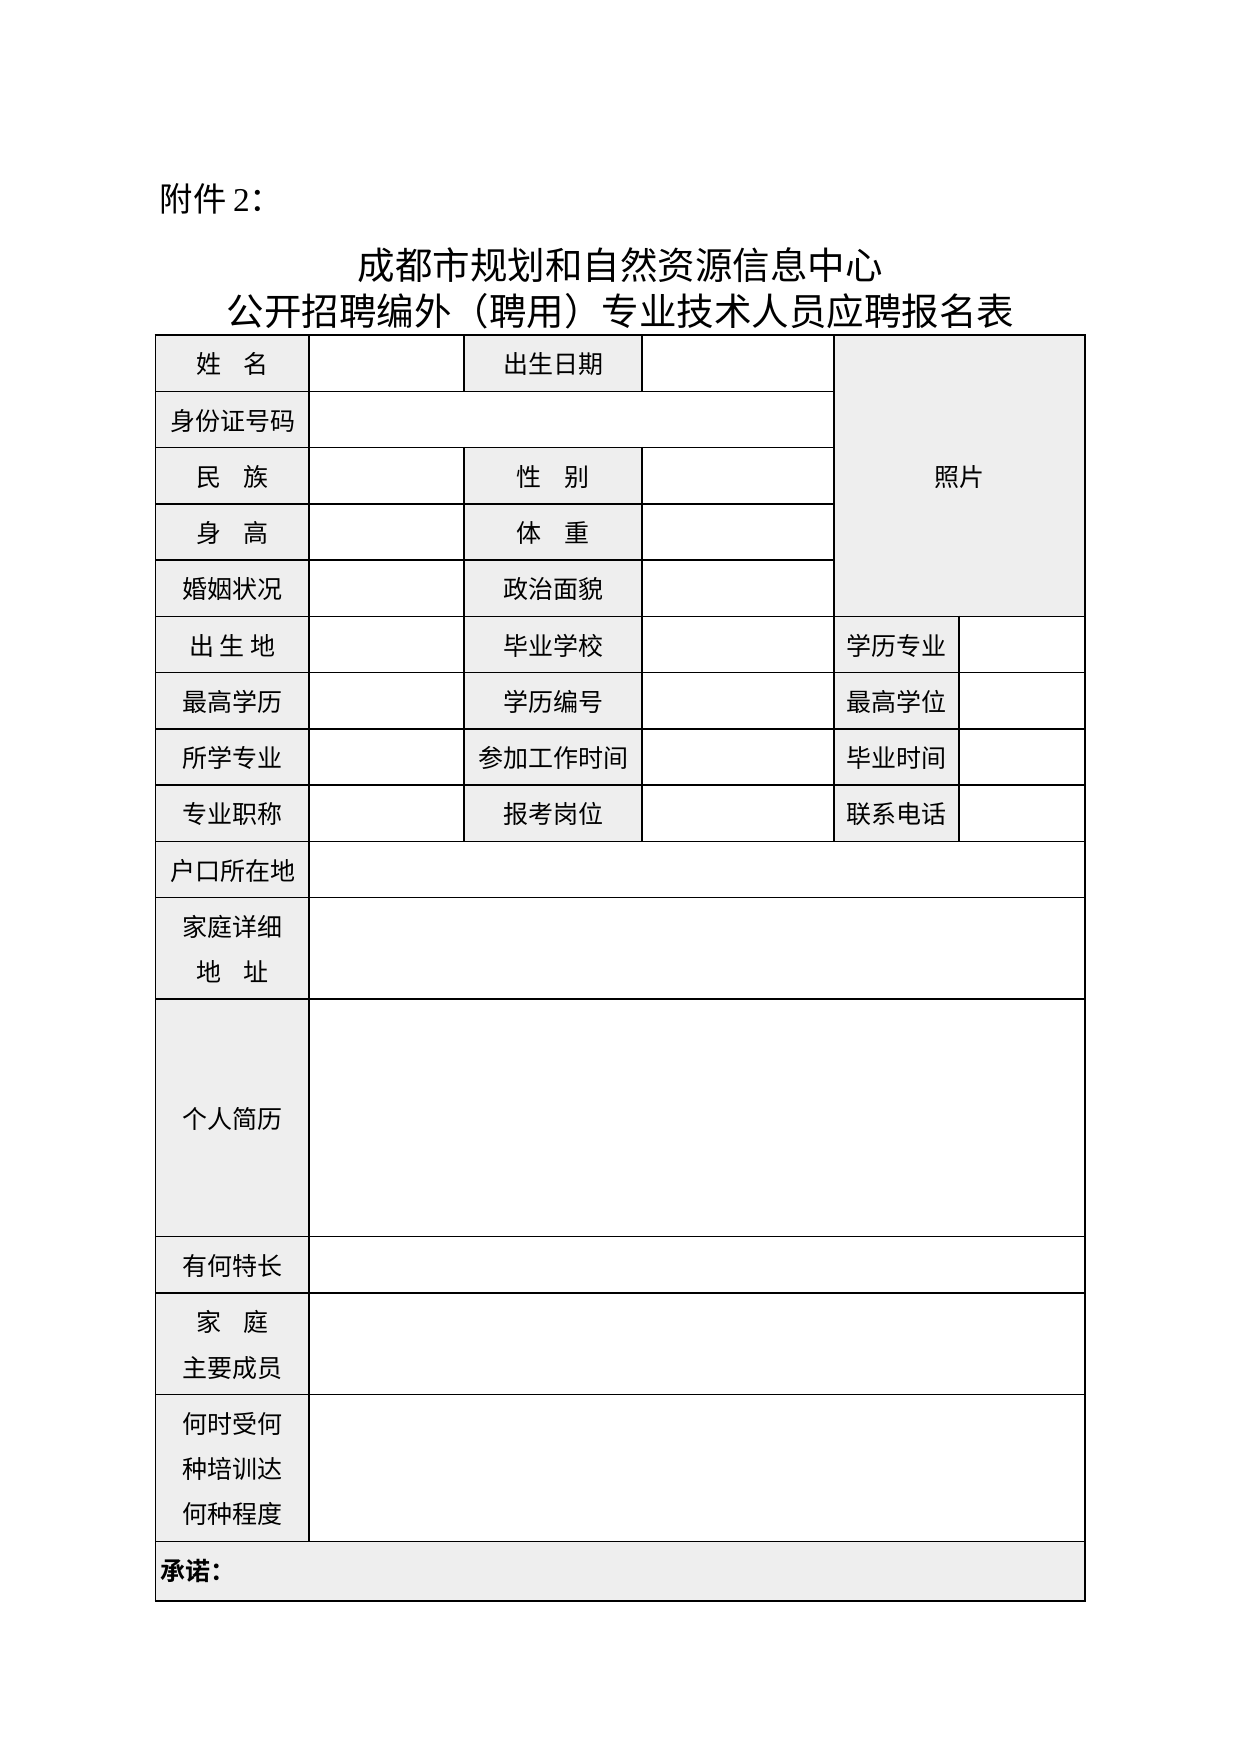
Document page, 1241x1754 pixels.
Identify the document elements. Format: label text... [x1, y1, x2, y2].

table_cell 身份证号码 [156, 392, 308, 447]
table_cell 体 重 [465, 505, 641, 559]
table_cell [310, 1237, 1084, 1292]
table_cell 最高学历 [156, 673, 308, 728]
table_cell 户口所在地 [156, 842, 308, 897]
table_cell [960, 617, 1084, 672]
table_cell [310, 1000, 1084, 1236]
table_cell [310, 1294, 1084, 1394]
table_cell [310, 842, 1084, 897]
text 公开招聘编外（聘用）专业技术人员应聘报名表 [159, 288, 1081, 334]
table_cell 所学专业 [156, 730, 308, 784]
table_cell [960, 786, 1084, 841]
table_cell [643, 673, 833, 728]
table_cell 参加工作时间 [465, 730, 641, 784]
table_cell 出 生 地 [156, 617, 308, 672]
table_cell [156, 1542, 1084, 1600]
table_cell [643, 786, 833, 841]
table_cell [310, 617, 463, 672]
table_cell 毕业学校 [465, 617, 641, 672]
table_header 姓 名 [156, 336, 308, 391]
text 附件2： [159, 152, 1081, 243]
text 成都市规划和自然资源信息中心 [159, 243, 1081, 288]
table_cell 家 庭 主要成员 [156, 1294, 308, 1394]
table_cell 有何特长 [156, 1237, 308, 1292]
table_cell 学历编号 [465, 673, 641, 728]
table_cell 婚姻状况 [156, 561, 308, 616]
table_header [643, 336, 833, 391]
table_cell 政治面貌 [465, 561, 641, 616]
table_cell [643, 448, 833, 503]
table_cell [960, 673, 1084, 728]
table_cell 毕业时间 [835, 730, 958, 784]
table_cell [310, 1395, 1084, 1541]
table_cell 何时受何 种培训达 何种程度 [156, 1395, 308, 1541]
table_cell [310, 786, 463, 841]
table_cell [643, 561, 833, 616]
table_cell [643, 617, 833, 672]
table_cell 民 族 [156, 448, 308, 503]
table_cell 性 别 [465, 448, 641, 503]
table_cell 联系电话 [835, 786, 958, 841]
table_header 照片 [835, 336, 1084, 616]
table_cell 最高学位 [835, 673, 958, 728]
table_cell 个人简历 [156, 1000, 308, 1236]
table_cell [310, 561, 463, 616]
table_cell [310, 505, 463, 559]
table_header [310, 336, 463, 391]
table_cell 身 高 [156, 505, 308, 559]
table_cell [310, 392, 833, 447]
table_cell [310, 673, 463, 728]
table_cell 报考岗位 [465, 786, 641, 841]
table_cell 家庭详细 地 址 [156, 898, 308, 998]
table_cell [310, 448, 463, 503]
table_cell [960, 730, 1084, 784]
table_header 出生日期 [465, 336, 641, 391]
table_cell [310, 898, 1084, 998]
table_cell 专业职称 [156, 786, 308, 841]
table_cell [643, 730, 833, 784]
table_cell [643, 505, 833, 559]
table_cell 学历专业 [835, 617, 958, 672]
table_cell [310, 730, 463, 784]
